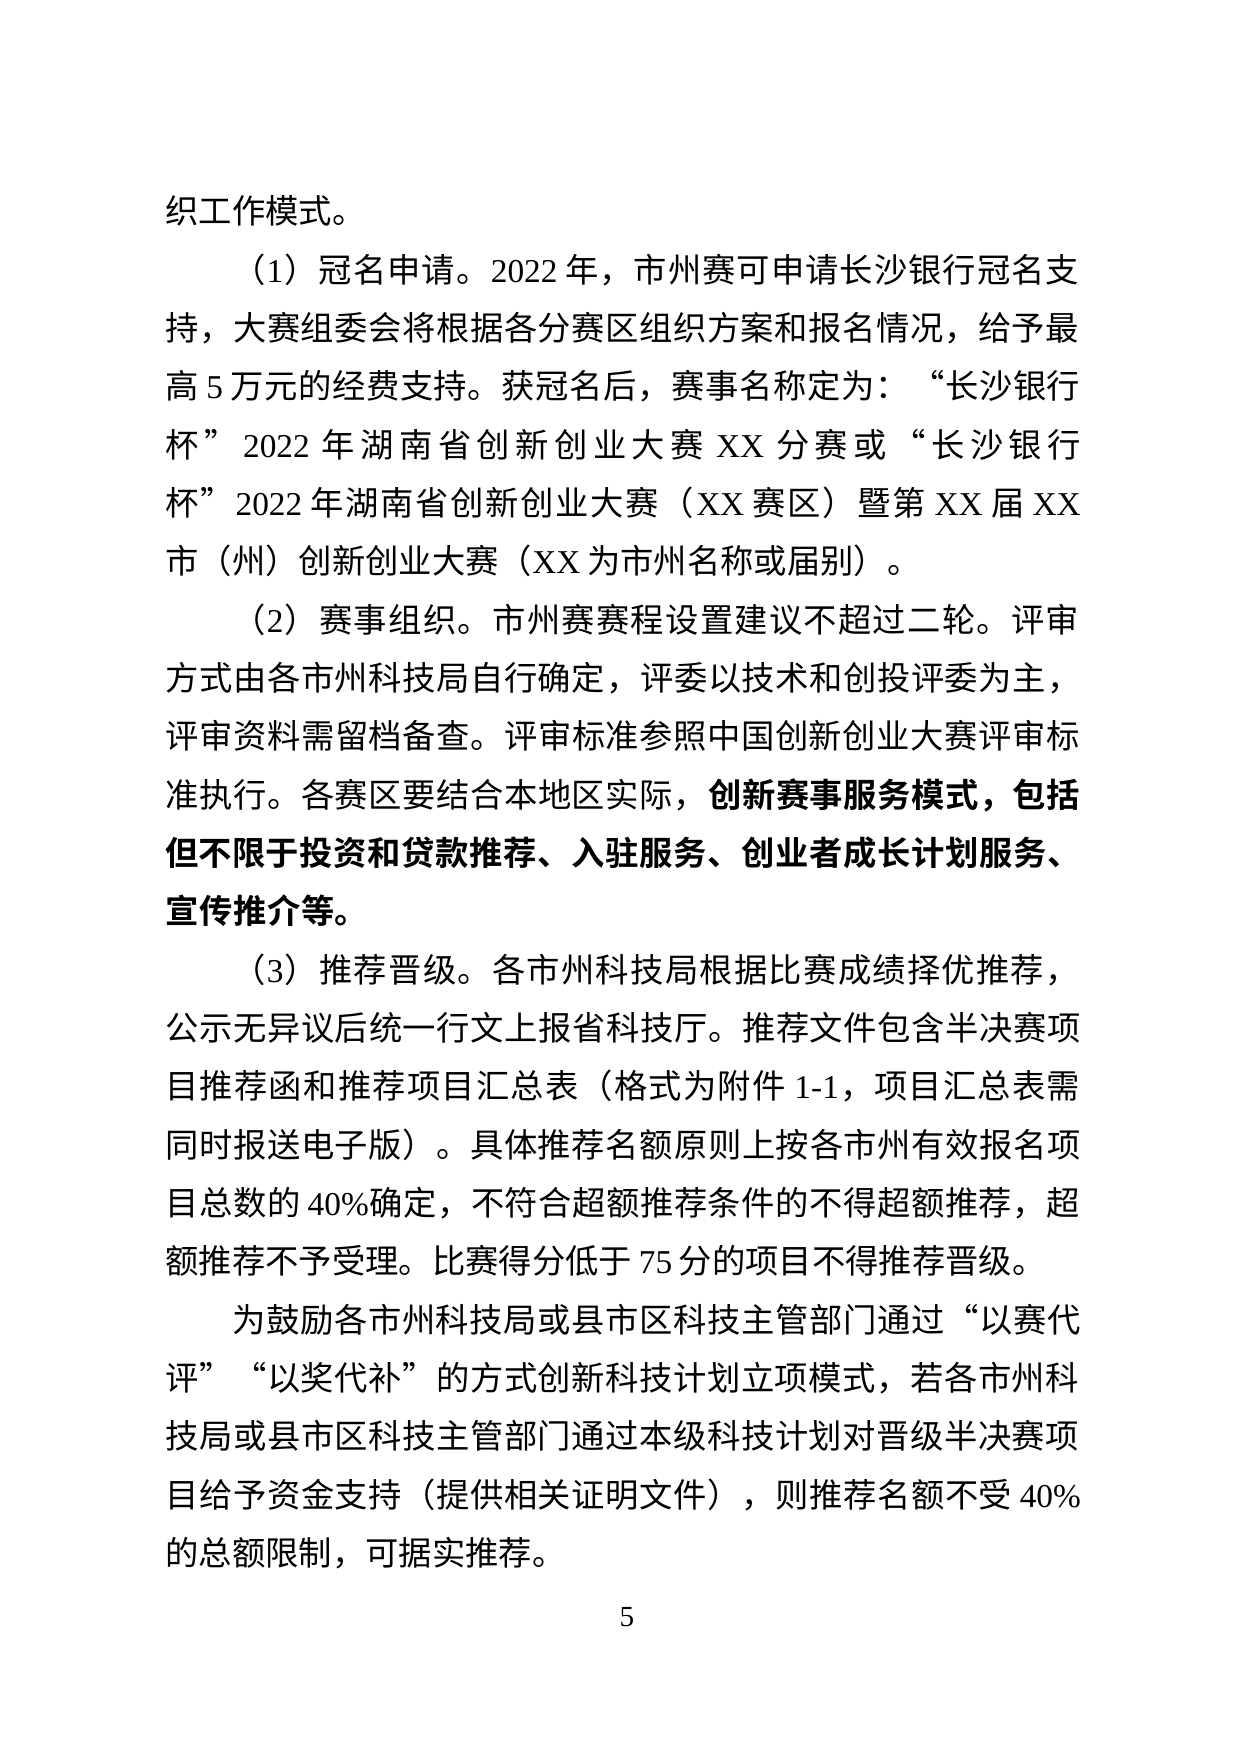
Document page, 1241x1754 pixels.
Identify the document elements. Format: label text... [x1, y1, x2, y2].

text （2）赛事组织。市州赛赛程设置建议不超过二轮。评审方式由各市州科技局自行确定，评委以技术和创投评委为主，评审资料需留档备查。评审标准参照中国创新创业大赛评审标准执行。各赛区要结合本地区实际，创新赛事服务模式，包括但不限于投资和贷款推荐、入驻服务、创业者成长计划服务、宣传推介等。 [165, 586, 1081, 936]
text 为鼓励各市州科技局或县市区科技主管部门通过“以赛代评”“以奖代补”的方式创新科技计划立项模式，若各市州科技局或县市区科技主管部门通过本级科技计划对晋级半决赛项目给予资金支持（提供相关证明文件），则推荐名额不受40%的总额限制，可据实推荐。 [165, 1286, 1081, 1577]
text （3）推荐晋级。各市州科技局根据比赛成绩择优推荐，公示无异议后统一行文上报省科技厅。推荐文件包含半决赛项目推荐函和推荐项目汇总表（格式为附件1-1，项目汇总表需同时报送电子版）。具体推荐名额原则上按各市州有效报名项目总数的40%确定，不符合超额推荐条件的不得超额推荐，超额推荐不予受理。比赛得分低于75分的项目不得推荐晋级。 [165, 936, 1081, 1286]
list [165, 177, 1081, 236]
list （1）冠名申请。2022年，市州赛可申请长沙银行冠名支持，大赛组委会将根据各分赛区组织方案和报名情况，给予最高5万元的经费支持。获冠名后，赛事名称定为：“长沙银行杯”2022年湖南省创新创业大赛XX分赛或“长沙银行杯”2022年湖南省创新创业大赛（XX赛区）暨第XX届XX市（州）创新创业大赛（XX为市州名称或届别）。 [165, 236, 1081, 586]
